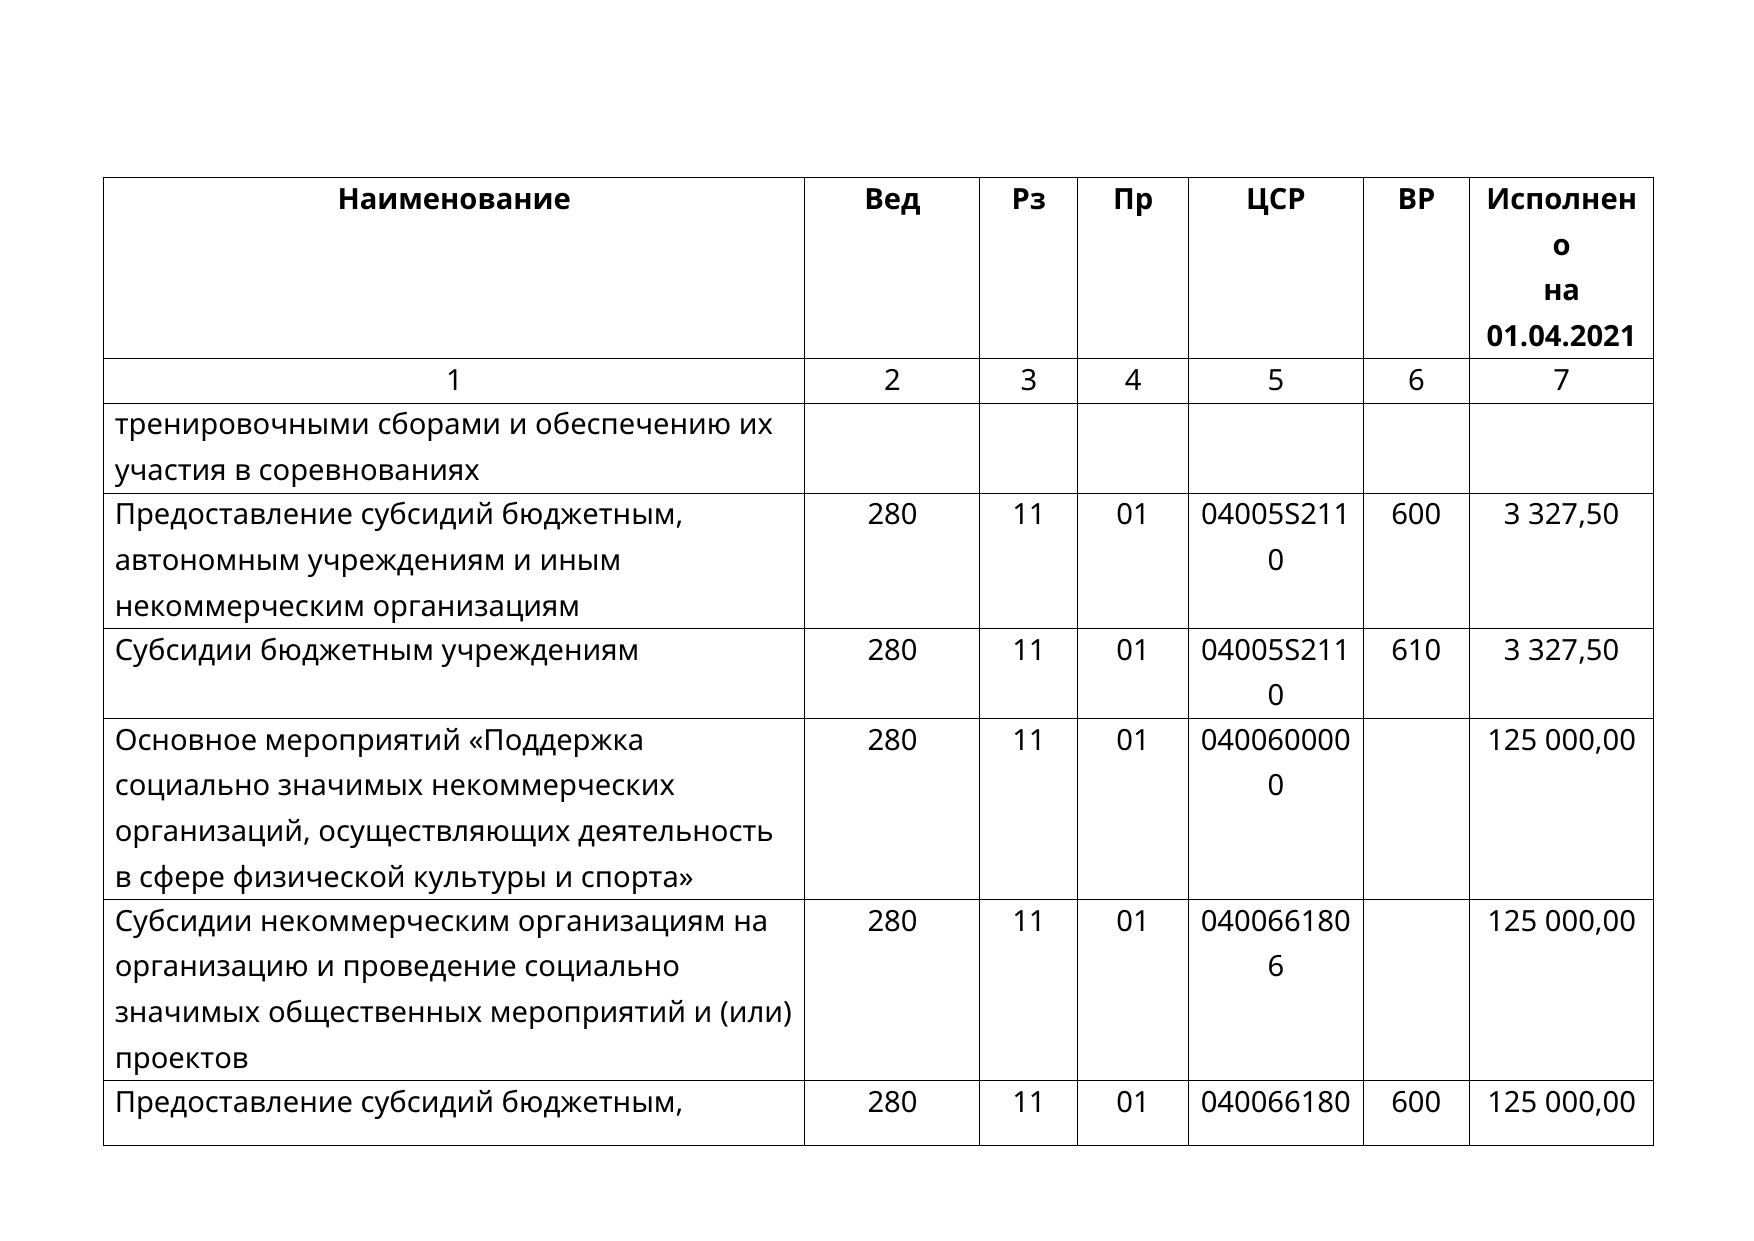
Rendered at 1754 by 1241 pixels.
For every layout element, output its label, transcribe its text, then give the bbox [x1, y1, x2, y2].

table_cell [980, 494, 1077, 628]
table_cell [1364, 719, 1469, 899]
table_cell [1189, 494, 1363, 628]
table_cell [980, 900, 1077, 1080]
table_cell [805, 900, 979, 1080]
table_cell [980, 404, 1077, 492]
table_cell 7 [1470, 359, 1653, 403]
table_cell 3 [980, 359, 1077, 403]
table_header ЦСР [1189, 178, 1363, 358]
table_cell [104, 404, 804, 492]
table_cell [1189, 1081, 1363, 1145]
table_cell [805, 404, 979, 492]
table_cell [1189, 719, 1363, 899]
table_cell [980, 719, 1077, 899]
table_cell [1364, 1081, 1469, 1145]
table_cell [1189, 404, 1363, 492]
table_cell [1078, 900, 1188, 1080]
table_header Пр [1078, 178, 1188, 358]
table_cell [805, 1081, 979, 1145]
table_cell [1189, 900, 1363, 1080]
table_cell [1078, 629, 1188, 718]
table_header Наименование [104, 178, 804, 358]
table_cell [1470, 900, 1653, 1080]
table_cell 1 [104, 359, 804, 403]
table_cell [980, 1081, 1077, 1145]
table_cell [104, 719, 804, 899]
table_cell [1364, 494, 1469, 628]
table_cell 2 [805, 359, 979, 403]
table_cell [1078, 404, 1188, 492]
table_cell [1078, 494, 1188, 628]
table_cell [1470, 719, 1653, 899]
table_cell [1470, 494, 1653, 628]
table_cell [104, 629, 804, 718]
table_header Рз [980, 178, 1077, 358]
table_header ВР [1364, 178, 1469, 358]
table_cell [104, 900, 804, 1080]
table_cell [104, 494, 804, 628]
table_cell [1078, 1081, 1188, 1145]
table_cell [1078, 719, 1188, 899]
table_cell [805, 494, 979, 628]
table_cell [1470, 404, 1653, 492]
table_header Вед [805, 178, 979, 358]
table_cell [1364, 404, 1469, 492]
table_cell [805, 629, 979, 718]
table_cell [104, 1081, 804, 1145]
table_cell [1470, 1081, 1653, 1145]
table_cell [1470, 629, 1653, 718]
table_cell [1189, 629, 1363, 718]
table_cell 5 [1189, 359, 1363, 403]
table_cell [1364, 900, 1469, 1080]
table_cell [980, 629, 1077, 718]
table_cell 6 [1364, 359, 1469, 403]
table_cell 4 [1078, 359, 1188, 403]
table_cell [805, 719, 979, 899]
table_header Исполнено на 01.04.2021 [1470, 178, 1653, 358]
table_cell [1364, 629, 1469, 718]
